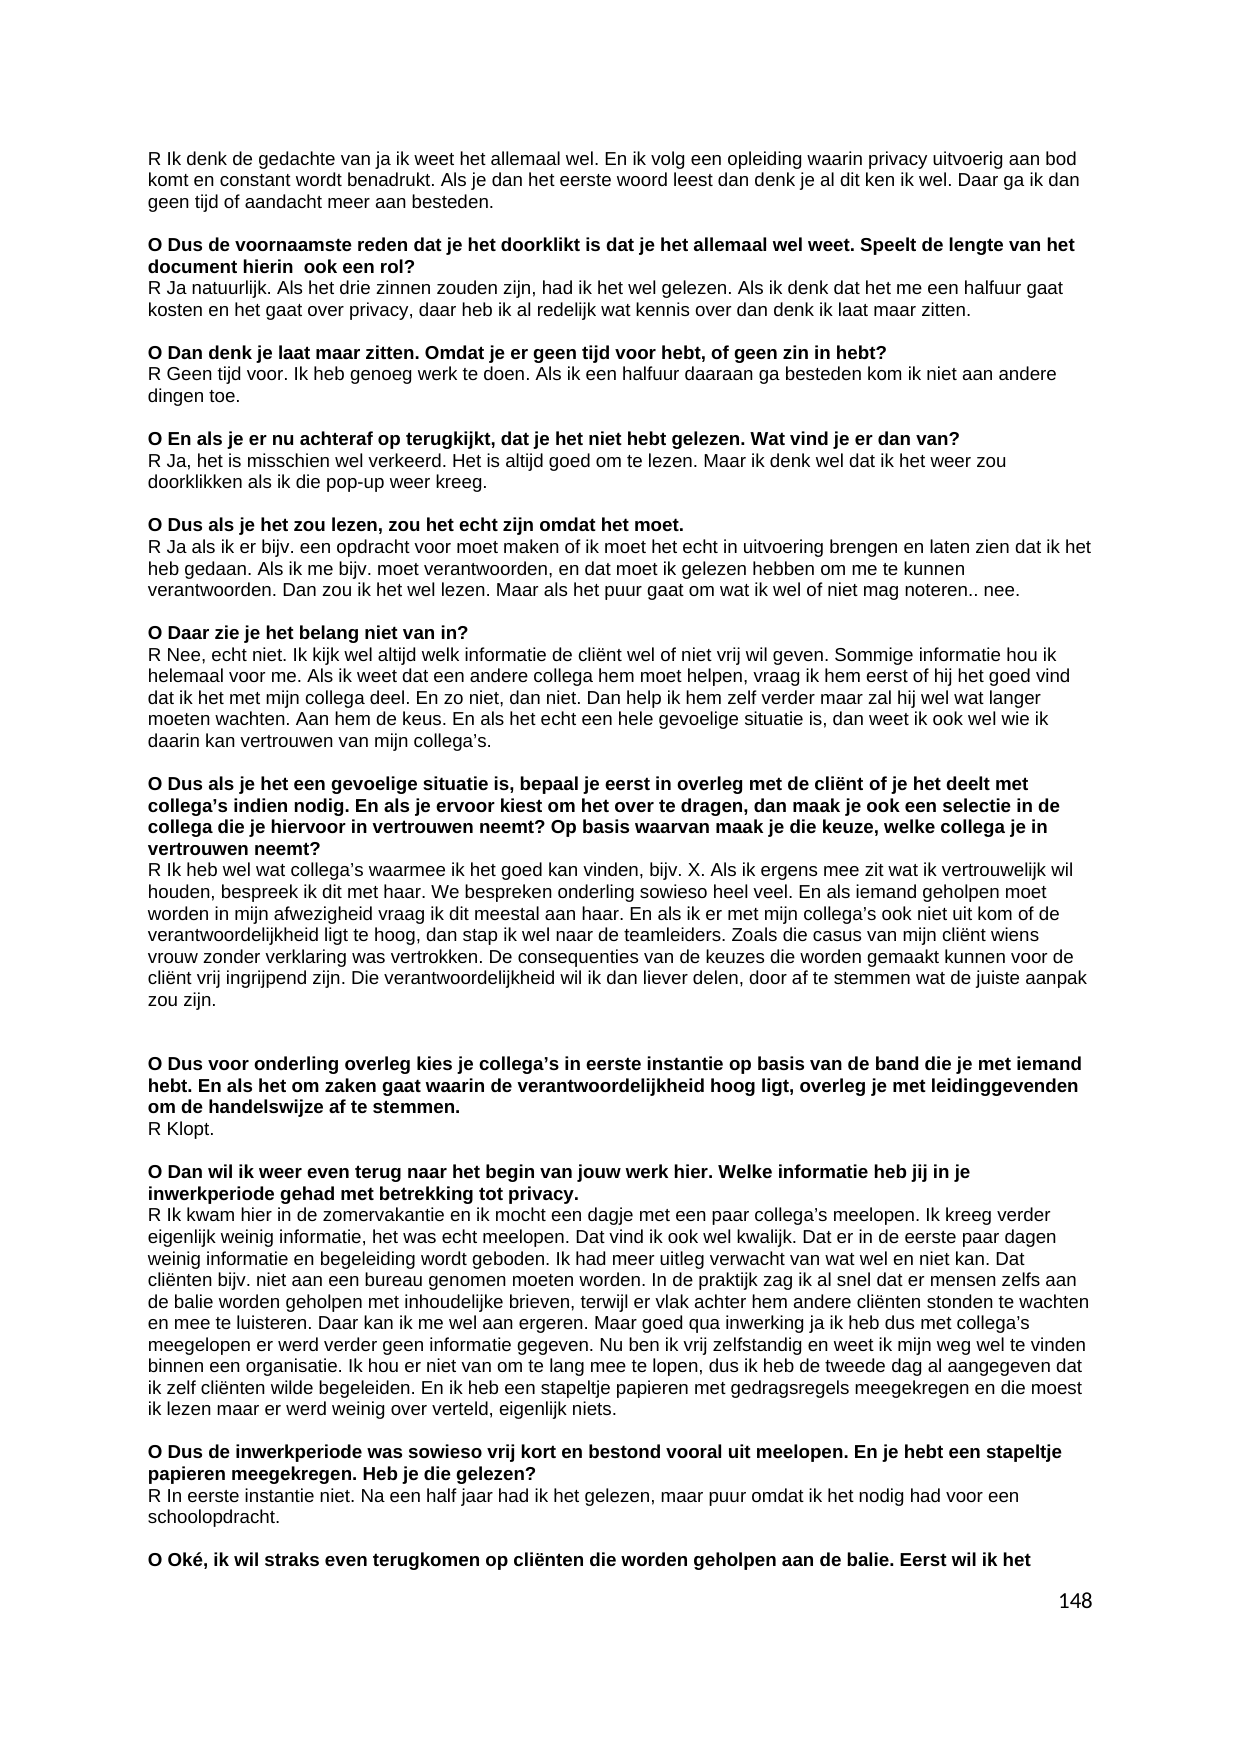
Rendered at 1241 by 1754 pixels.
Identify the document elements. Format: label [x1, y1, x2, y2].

text [148, 148, 1093, 1571]
